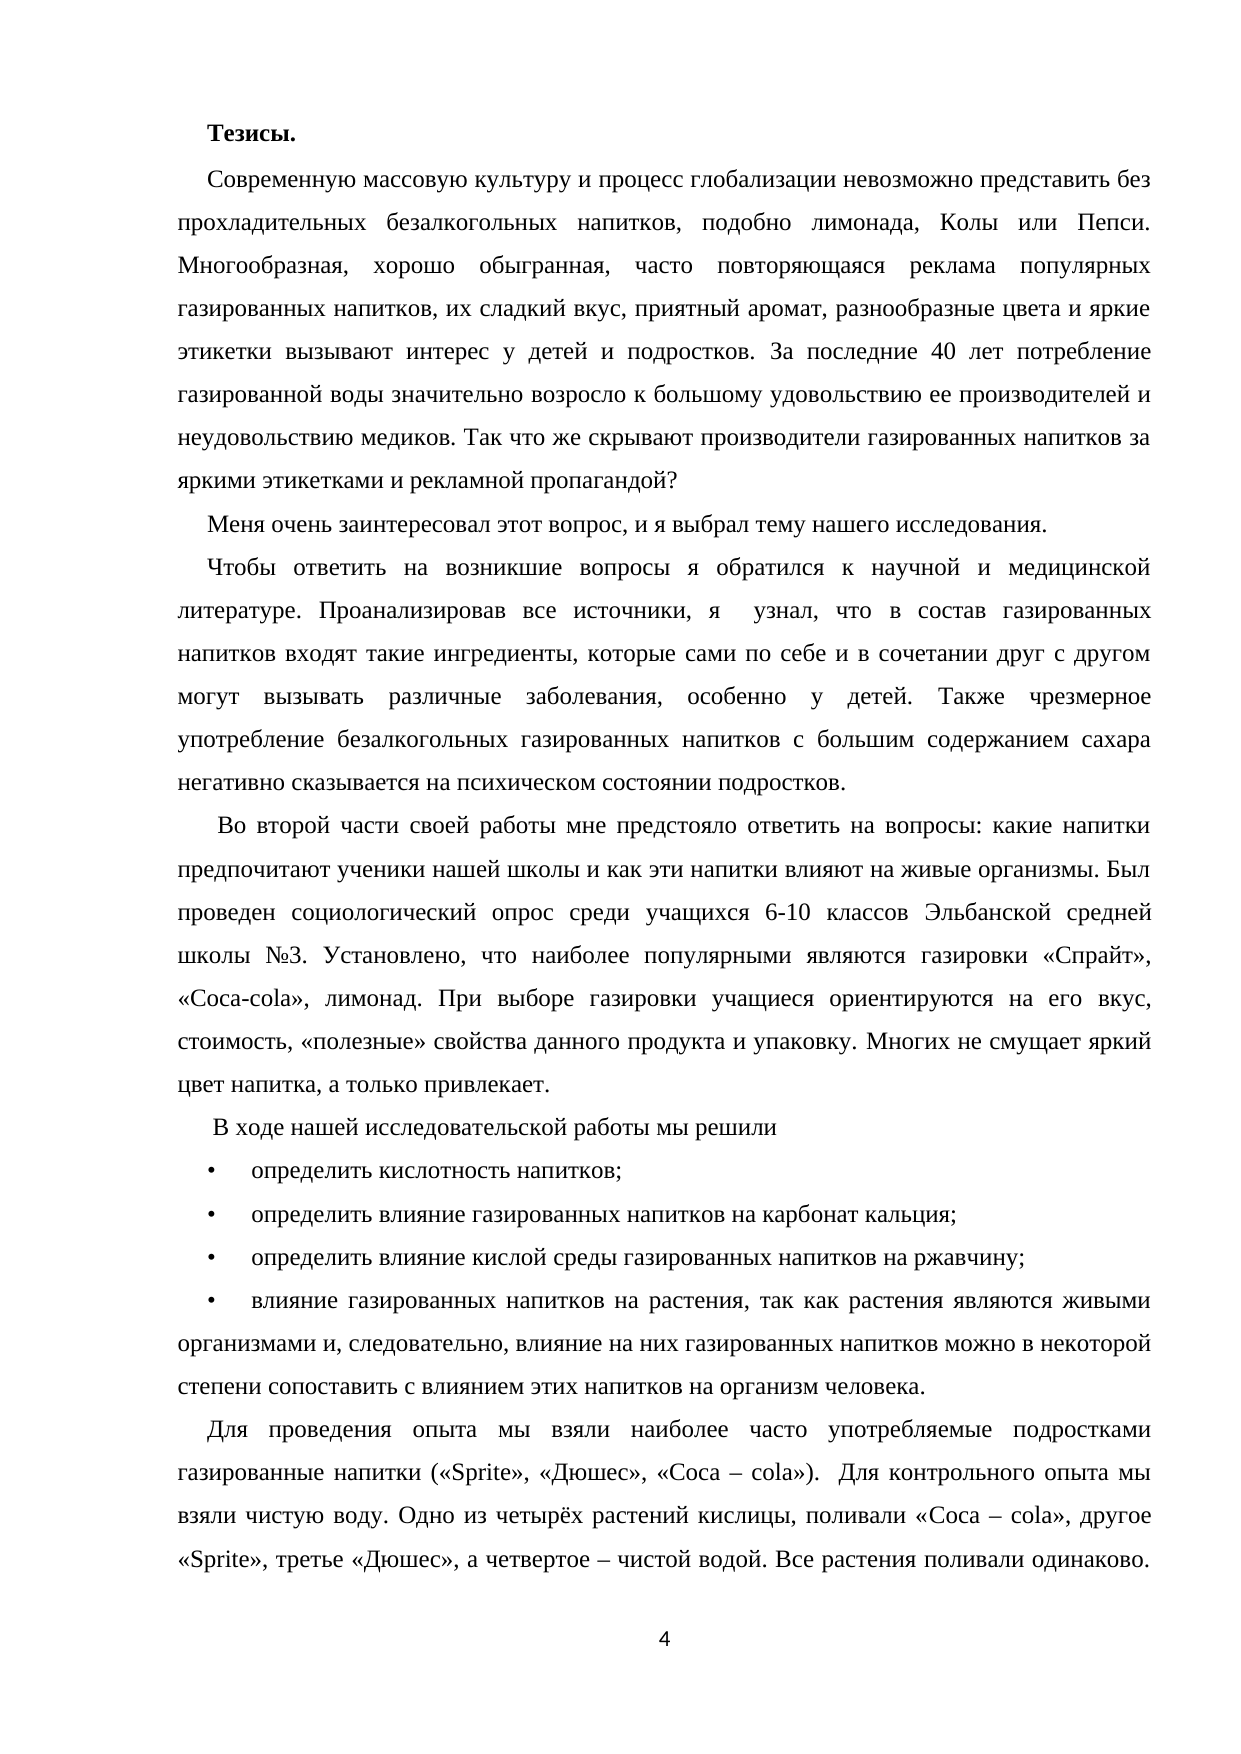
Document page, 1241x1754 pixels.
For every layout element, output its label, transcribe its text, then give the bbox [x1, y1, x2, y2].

text Чтобы ответить на возникшие вопросы я обратился к научной и медицинской литературе. Проанализировав все источники, я узнал, что в состав газированных напитков входят такие ингредиенты, которые сами по себе и в сочетании друг с другом могут вызывать различные заболевания, особенно у детей. Также чрезмерное употребление безалкогольных газированных напитков с большим содержанием сахара негативно сказывается на психическом состоянии подростков. [177, 552, 1152, 796]
text • определить влияние газированных напитков на карбонат кальция; [177, 1199, 1152, 1227]
text • определить кислотность напитков; [177, 1156, 1152, 1184]
text Тезисы. [177, 118, 1152, 147]
text Меня очень заинтересовал этот вопрос, и я выбрал тему нашего исследования. [177, 509, 1152, 537]
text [177, 1414, 1152, 1572]
text Современную массовую культуру и процесс глобализации невозможно представить без прохладительных безалкогольных напитков, подобно лимонада, Колы или Пепси. Многообразная, хорошо обыгранная, часто повторяющаяся реклама популярных газированных напитков, их сладкий вкус, приятный аромат, разнообразные цвета и яркие этикетки вызывают интерес у детей и подростков. За последние 40 лет потребление газированной воды значительно возросло к большому удовольствию ее производителей и неудовольствию медиков. Так что же скрывают производители газированных напитков за яркими этикетками и рекламной пропагандой? [177, 164, 1152, 494]
text • влияние газированных напитков на растения, так как растения являются живыми организмами и, следовательно, влияние на них газированных напитков можно в некоторой степени сопоставить с влиянием этих напитков на организм человека. [177, 1285, 1152, 1400]
text Во второй части своей работы мне предстояло ответить на вопросы: какие напитки предпочитают ученики нашей школы и как эти напитки влияют на живые организмы. Был проведен социологический опрос среди учащихся 6-10 классов Эльбанской средней школы №3. Установлено, что наиболее популярными являются газировки «Спрайт», «Coca-cola», лимонад. При выборе газировки учащиеся ориентируются на его вкус, стоимость, «полезные» свойства данного продукта и упаковку. Многих не смущает яркий цвет напитка, а только привлекает. [177, 811, 1152, 1098]
text В ходе нашей исследовательской работы мы решили [177, 1112, 1152, 1141]
text • определить влияние кислой среды газированных напитков на ржавчину; [177, 1242, 1152, 1271]
